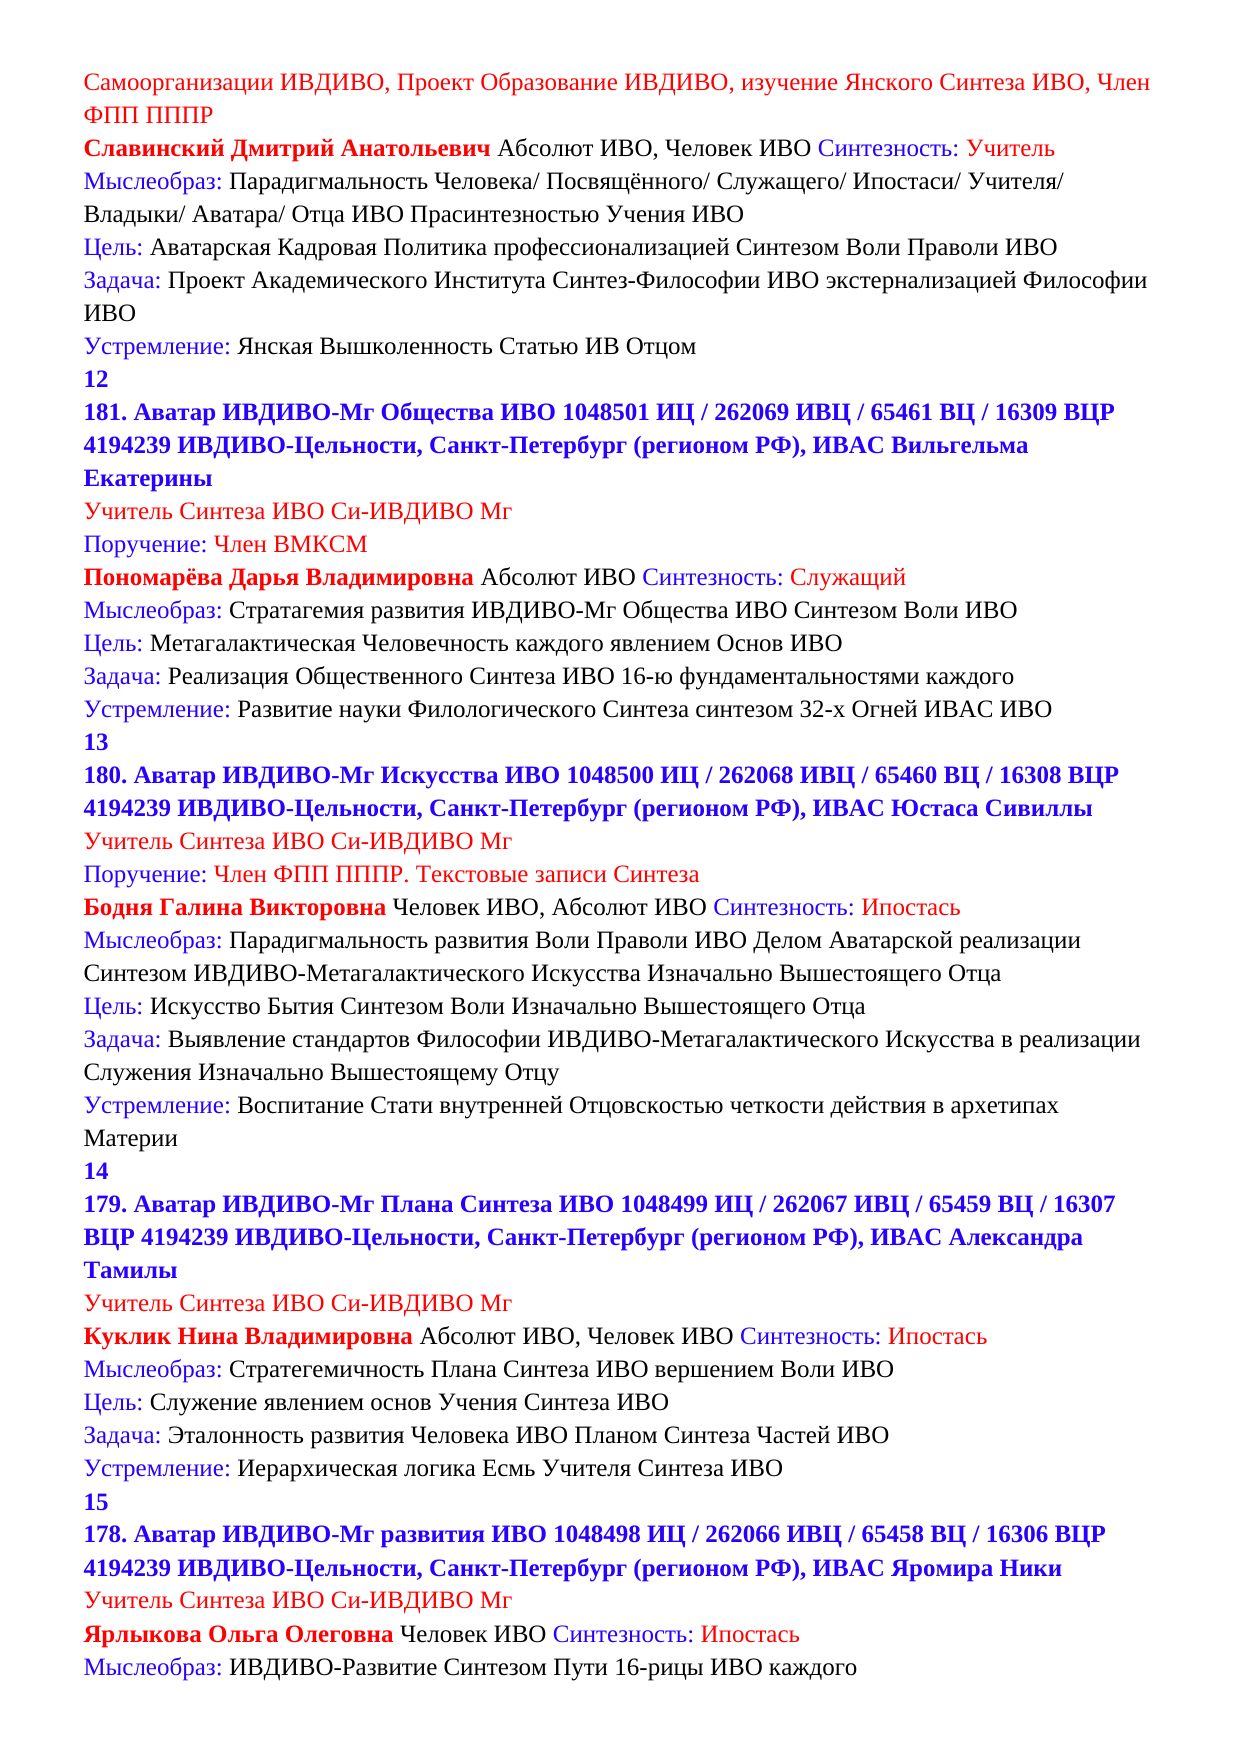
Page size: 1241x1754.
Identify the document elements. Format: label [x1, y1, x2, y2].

text [83, 67, 1157, 1680]
